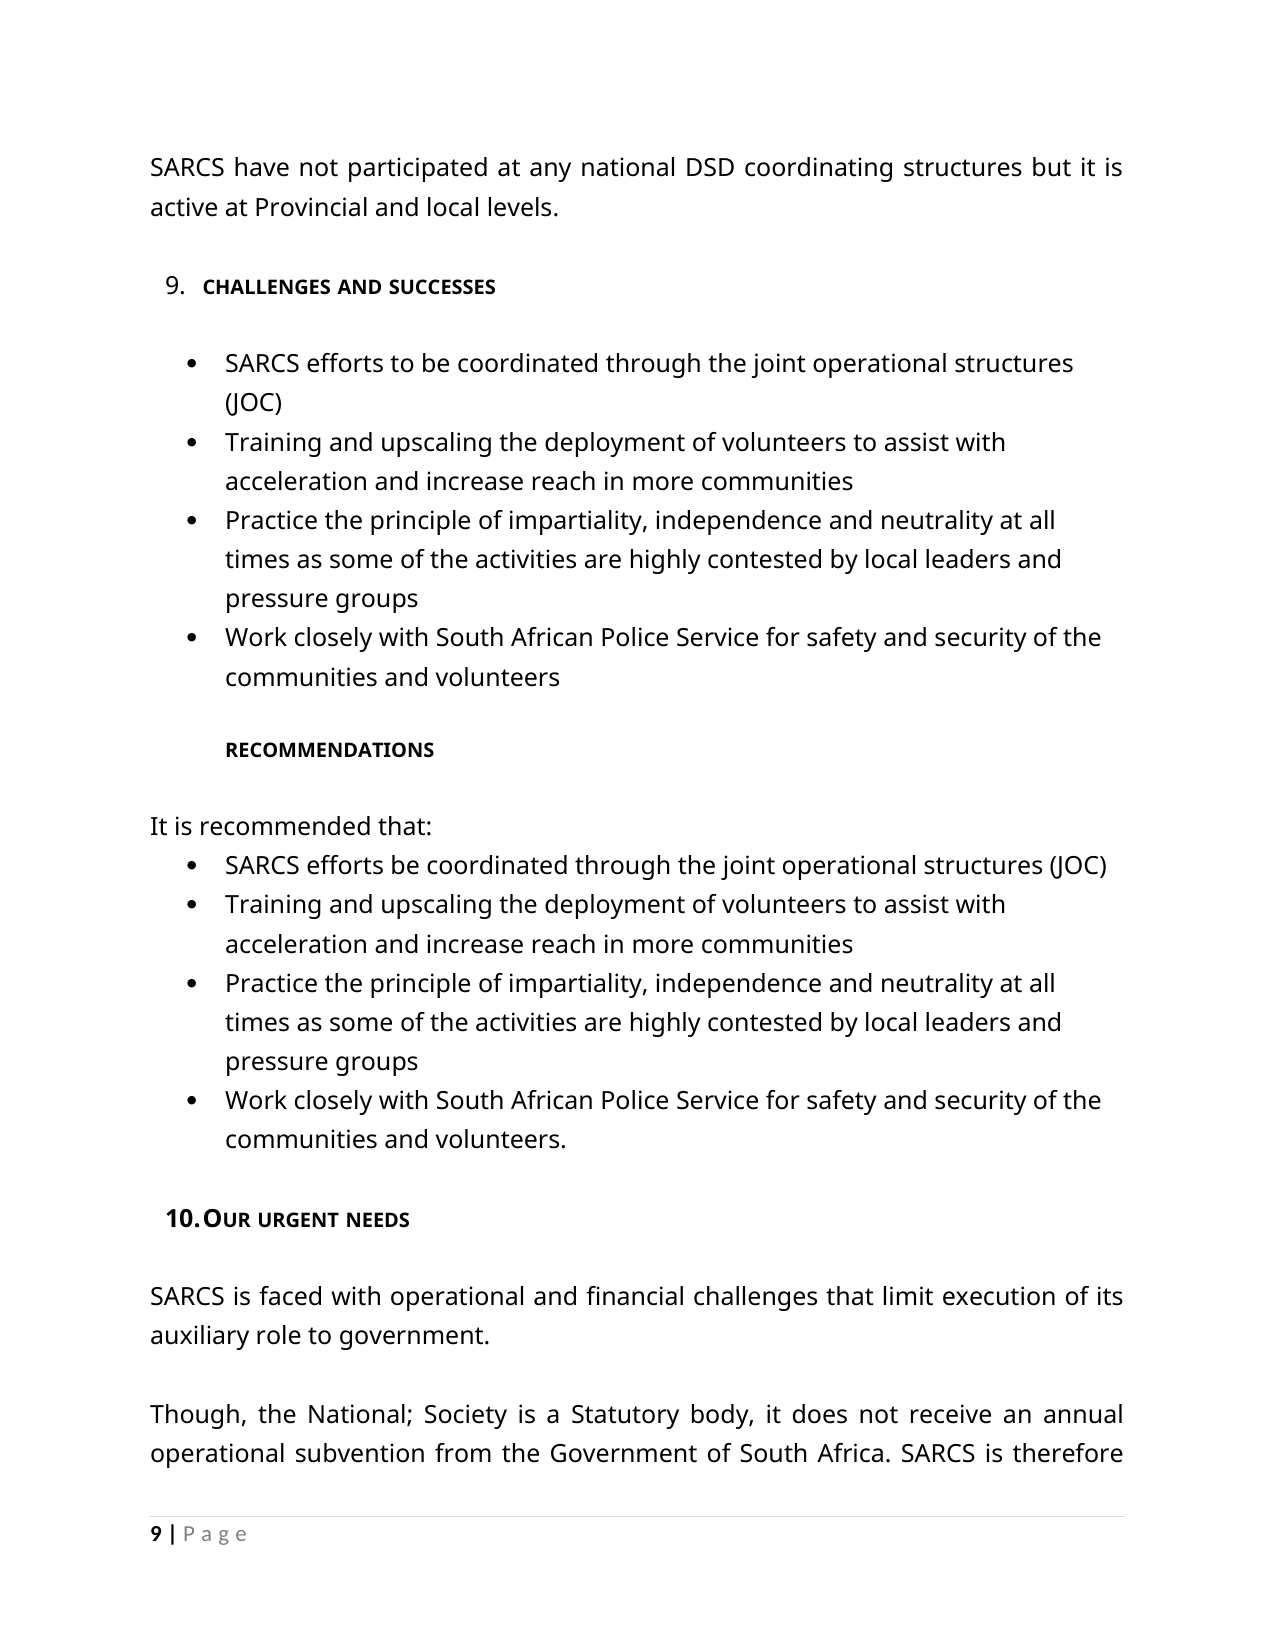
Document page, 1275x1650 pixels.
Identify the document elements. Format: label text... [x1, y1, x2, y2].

text SARCS is faced with operational and financial challenges that limit execution of its auxiliary role to government. [150, 1279, 1125, 1352]
list SARCS efforts to be coordinated through the joint operational structures (JOC) [187, 346, 1125, 419]
list challenges and successes [165, 267, 1125, 302]
list Practice the principle of impartiality, independence and neutrality at all times as some of the activities are highly contested by local leaders and pressure groups [187, 966, 1125, 1078]
list Work closely with South African Police Service for safety and security of the communities and volunteers [187, 620, 1125, 693]
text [150, 1396, 1125, 1469]
list Practice the principle of impartiality, independence and neutrality at all times as some of the activities are highly contested by local leaders and pressure groups [187, 502, 1125, 615]
list SARCS efforts be coordinated through the joint operational structures (JOC) [187, 848, 1125, 882]
list Training and upscaling the deployment of volunteers to assist with acceleration and increase reach in more communities [187, 424, 1125, 497]
list Work closely with South African Police Service for safety and security of the communities and volunteers. [187, 1083, 1125, 1156]
text It is recommended that: [150, 809, 1125, 843]
list recommendations [225, 731, 1125, 764]
list Our urgent needs [165, 1201, 1125, 1234]
list Training and upscaling the deployment of volunteers to assist with acceleration and increase reach in more communities [187, 887, 1125, 960]
text SARCS have not participated at any national DSD coordinating structures but it is active at Provincial and local levels. [150, 150, 1125, 223]
